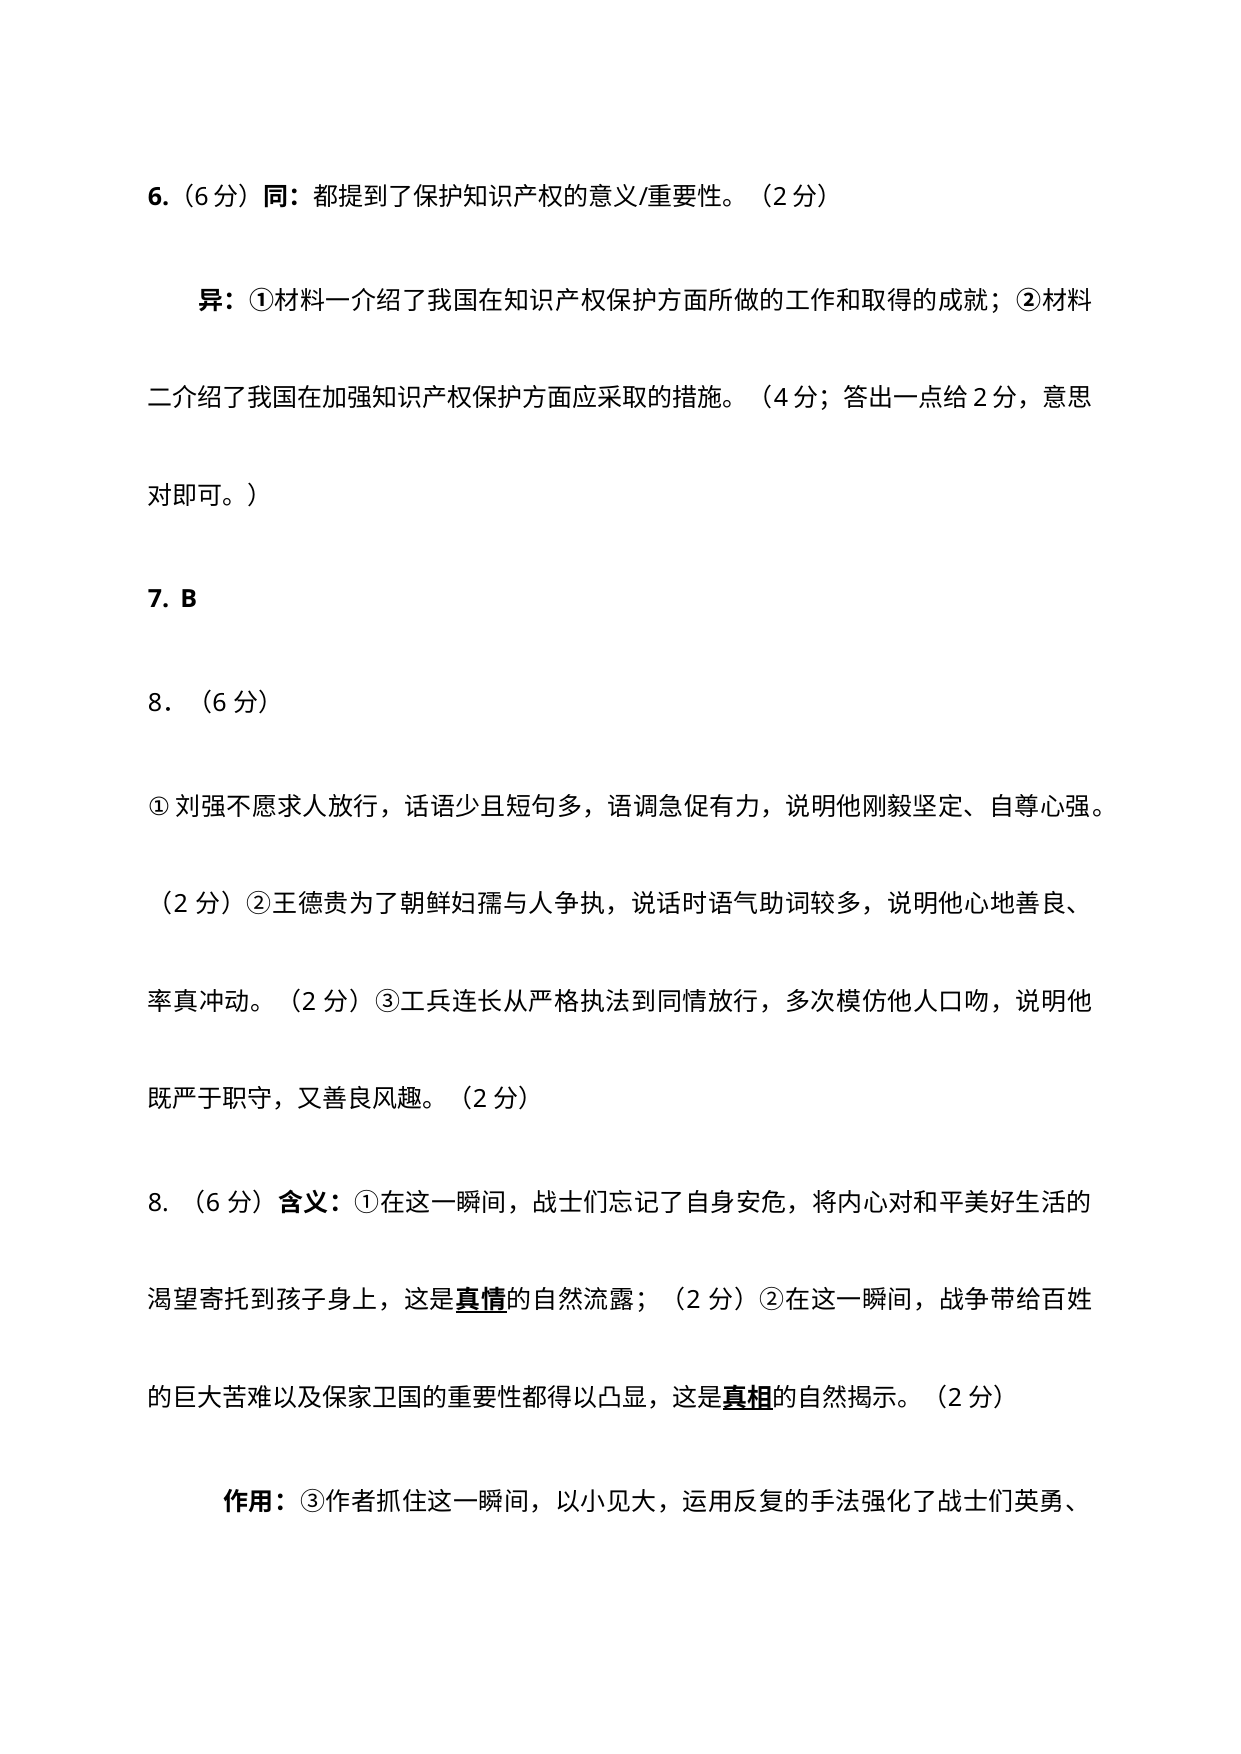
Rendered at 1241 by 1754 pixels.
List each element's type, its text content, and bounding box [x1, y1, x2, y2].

list ①刘强不愿求人放行，话语少且短句多，语调急促有力，说明他刚毅坚定、自尊心强。（2 分）②王德贵为了朝鲜妇孺与人争执，说话时语气助词较多，说明他心地善良、率真冲动。（2 分）③工兵连长从严格执法到同情放行，多次模仿他人口吻，说明他既严于职守，又善良风趣。（2 分） [148, 772, 1092, 1129]
list （6 分）含义：①在这一瞬间，战士们忘记了自身安危，将内心对和平美好生活的渴望寄托到孩子身上，这是真情的自然流露；（2 分）②在这一瞬间，战争带给百姓的巨大苦难以及保家卫国的重要性都得以凸显，这是真相的自然揭示。（2 分） [148, 1168, 1092, 1428]
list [148, 1467, 1092, 1532]
list B [148, 565, 1092, 630]
list 8．（6 分） [148, 668, 1092, 733]
list 6.（6分）同：都提到了保护知识产权的意义/重要性。（2分） [148, 162, 1092, 227]
list 异：①材料一介绍了我国在知识产权保护方面所做的工作和取得的成就；②材料二介绍了我国在加强知识产权保护方面应采取的措施。（4分；答出一点给2分，意思对即可。） [148, 266, 1092, 526]
